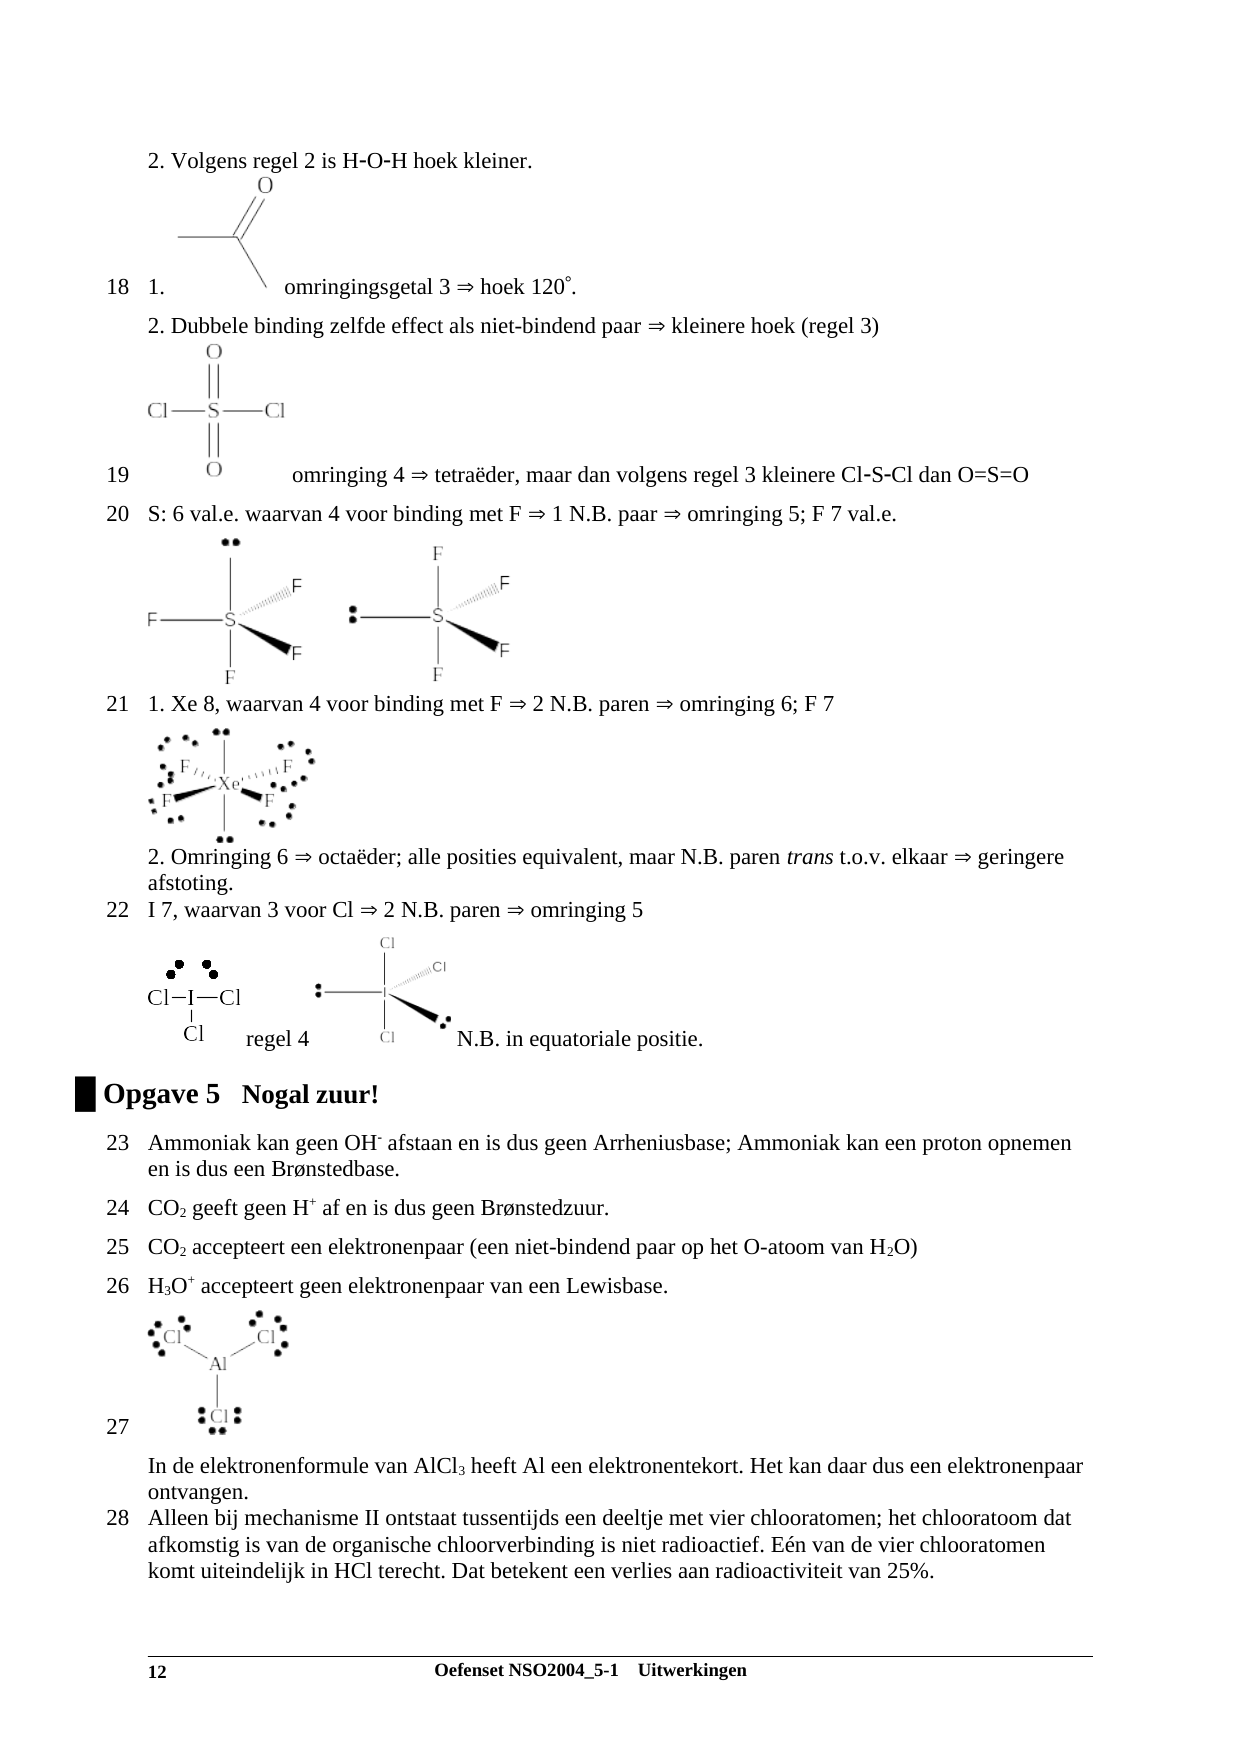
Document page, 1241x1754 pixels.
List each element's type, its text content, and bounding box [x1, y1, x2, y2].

text Nogal zuur! [148, 1076, 1093, 1110]
text CO2 geeft geen H+ af en is dus geen Brønstedzuur. [88, 1194, 1093, 1221]
text 1. Xe 8, waarvan 4 voor binding met F 2 N.B. paren omringing 6; F 7 [88, 690, 1093, 716]
text Alleen bij mechanisme II ontstaat tussentijds een deeltje met vier chlooratomen; het chlooratoom dat afkomstig is van de organische chloorverbinding is niet radioactief. Eén van de vier chlooratomen komt uiteindelijk in HCl terecht. Dat betekent een verlies aan radioactiviteit van 25%. [88, 1504, 1093, 1583]
text omringing 4 tetraëder, maar dan volgens regel 3 kleinere ClSCl dan O=S=O [88, 338, 1093, 487]
text I 7, waarvan 3 voor Cl 2 N.B. paren omringing 5 [88, 896, 1093, 922]
text In de elektronenformule van AlCl3 heeft Al een elektronentekort. Het kan daar dus een elektronenpaar ontvangen. [148, 1452, 1093, 1504]
text 2. Volgens regel 2 is HOH hoek kleiner. [148, 148, 1093, 174]
text Ammoniak kan geen OH afstaan en is dus geen Arrheniusbase; Ammoniak kan een proton opnemen en is dus een Brønstedbase. [88, 1129, 1093, 1182]
text CO2 accepteert een elektronenpaar (een niet-bindend paar op het O-atoom van H2O) [88, 1233, 1093, 1259]
text regel 4 N.B. in equatoriale positie. [148, 934, 1093, 1051]
text H3O+ accepteert geen elektronenpaar van een Lewisbase. [88, 1272, 1093, 1298]
text S: 6 val.e. waarvan 4 voor binding met F 1 N.B. paar omringing 5; F 7 val.e. [88, 500, 1093, 526]
text 2. Omringing 6 octaëder; alle posities equivalent, maar N.B. paren trans t.o.v. elkaar geringere afstoting. [148, 843, 1093, 896]
text 2. Dubbele binding zelfde effect als niet-bindend paar kleinere hoek (regel 3) [148, 312, 1093, 338]
text 1. omringingsgetal 3 hoek 120. [88, 174, 1093, 300]
